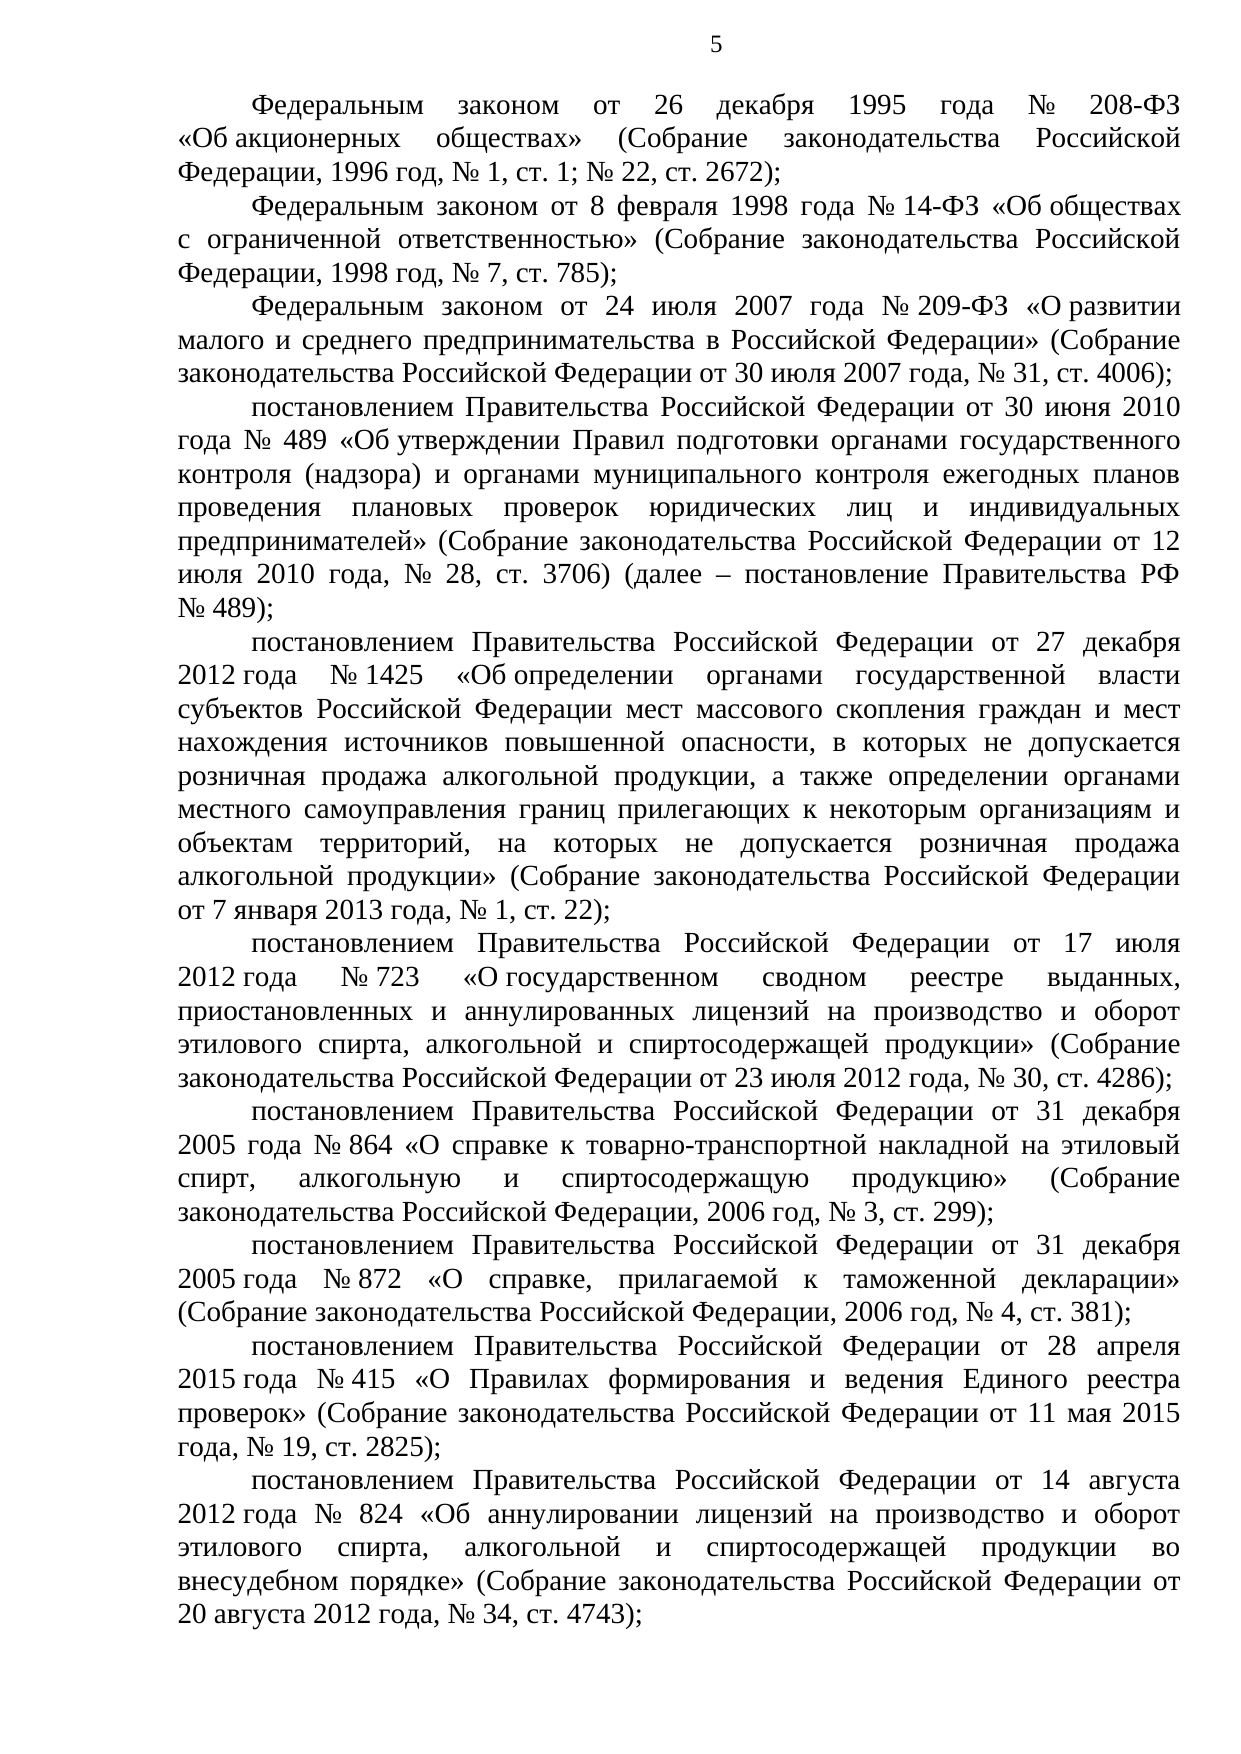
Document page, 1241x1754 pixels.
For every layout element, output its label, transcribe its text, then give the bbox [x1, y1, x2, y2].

text постановлением Правительства Российской Федерации от 30 июня 2010 года № 489 «Об утверждении Правил подготовки органами государственного контроля (надзора) и органами муниципального контроля ежегодных планов проведения плановых проверок юридических лиц и индивидуальных предпринимателей» (Собрание законодательства Российской Федерации от 12 июля 2010 года, № 28, ст. 3706) (далее – постановление Правительства РФ № 489); [177, 389, 1181, 624]
text постановлением Правительства Российской Федерации от 31 декабря 2005 года № 872 «О справке, прилагаемой к таможенной декларации» (Собрание законодательства Российской Федерации, 2006 год, № 4, ст. 381); [177, 1227, 1181, 1328]
text Федеральным законом от 24 июля 2007 года № 209-ФЗ «О развитии малого и среднего предпринимательства в Российской Федерации» (Собрание законодательства Российской Федерации от 30 июля 2007 года, № 31, ст. 4006); [177, 288, 1181, 389]
text постановлением Правительства Российской Федерации от 17 июля 2012 года № 723 «О государственном сводном реестре выданных, приостановленных и аннулированных лицензий на производство и оборот этилового спирта, алкогольной и спиртосодержащей продукции» (Собрание законодательства Российской Федерации от 23 июля 2012 года, № 30, ст. 4286); [177, 926, 1181, 1093]
list Федеральным законом от 8 февраля 1998 года № 14-ФЗ «Об обществах с ограниченной ответственностью» (Собрание законодательства Российской Федерации, 1998 год, № 7, ст. 785); [177, 188, 1181, 288]
text постановлением Правительства Российской Федерации от 14 августа 2012 года № 824 «Об аннулировании лицензий на производство и оборот этилового спирта, алкогольной и спиртосодержащей продукции во внесудебном порядке» (Собрание законодательства Российской Федерации от 20 августа 2012 года, № 34, ст. 4743); [177, 1462, 1181, 1630]
text постановлением Правительства Российской Федерации от 28 апреля 2015 года № 415 «О Правилах формирования и ведения Единого реестра проверок» (Собрание законодательства Российской Федерации от 11 мая 2015 года, № 19, ст. 2825); [177, 1328, 1181, 1462]
list Федеральным законом от 26 декабря 1995 года № 208-ФЗ «Об акционерных обществах» (Собрание законодательства Российской Федерации, 1996 год, № 1, ст. 1; № 22, ст. 2672); [177, 87, 1181, 188]
text постановлением Правительства Российской Федерации от 31 декабря 2005 года № 864 «О справке к товарно-транспортной накладной на этиловый спирт, алкогольную и спиртосодержащую продукцию» (Собрание законодательства Российской Федерации, 2006 год, № 3, ст. 299); [177, 1093, 1181, 1227]
list постановлением Правительства Российской Федерации от 27 декабря 2012 года № 1425 «Об определении органами государственной власти субъектов Российской Федерации мест массового скопления граждан и мест нахождения источников повышенной опасности, в которых не допускается розничная продажа алкогольной продукции, а также определении органами местного самоуправления границ прилегающих к некоторым организациям и объектам территорий, на которых не допускается розничная продажа алкогольной продукции» (Собрание законодательства Российской Федерации от 7 января 2013 года, № 1, ст. 22); [177, 624, 1181, 926]
